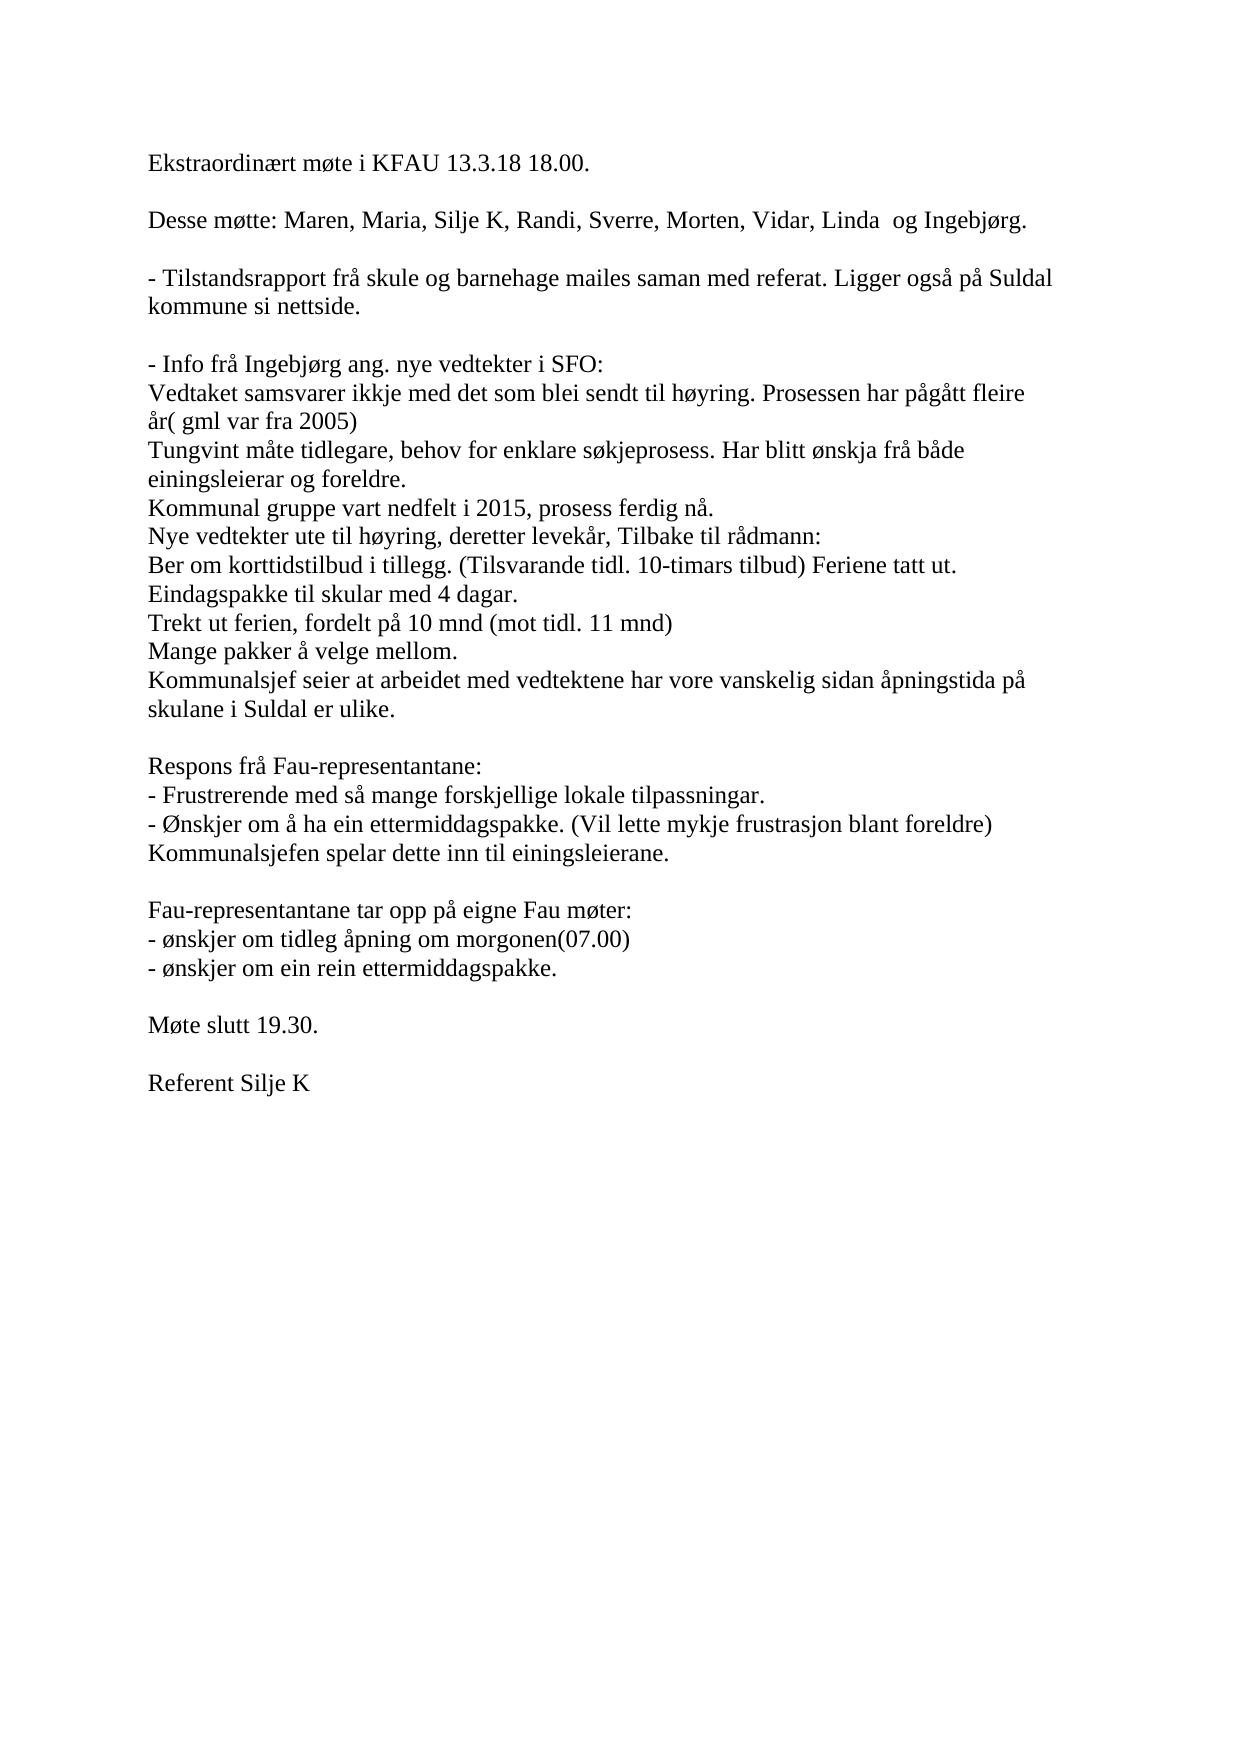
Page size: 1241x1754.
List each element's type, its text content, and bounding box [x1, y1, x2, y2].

text Kommunal gruppe vart nedfelt i 2015, prosess ferdig nå. [148, 493, 1093, 521]
text Referent Silje K [148, 1068, 1093, 1096]
text Ber om korttidstilbud i tillegg. (Tilsvarande tidl. 10-timars tilbud) Feriene tatt ut. Eindagspakke til skular med 4 dagar. [148, 550, 1093, 608]
text - Ønskjer om å ha ein ettermiddagspakke. (Vil lette mykje frustrasjon blant foreldre) Kommunalsjefen spelar dette inn til einingsleierane. [148, 809, 1093, 866]
text - Tilstandsrapport frå skule og barnehage mailes saman med referat. Ligger også på Suldal kommune si nettside. [148, 263, 1093, 320]
text - Frustrerende med så mange forskjellige lokale tilpassningar. [148, 780, 1093, 809]
text Vedtaket samsvarer ikkje med det som blei sendt til høyring. Prosessen har pågått fleire år( gml var fra 2005) [148, 378, 1093, 435]
text Respons frå Fau-representantane: [148, 751, 1093, 780]
text Desse møtte: Maren, Maria, Silje K, Randi, Sverre, Morten, Vidar, Linda og Ingebjørg. [148, 205, 1093, 234]
text - ønskjer om ein rein ettermiddagspakke. [148, 953, 1093, 981]
text Ekstraordinært møte i KFAU 13.3.18 18.00. [148, 148, 1093, 176]
text Nye vedtekter ute til høyring, deretter levekår, Tilbake til rådmann: [148, 521, 1093, 550]
text Mange pakker å velge mellom. [148, 636, 1093, 665]
text Fau-representantane tar opp på eigne Fau møter: [148, 895, 1093, 924]
text - ønskjer om tidleg åpning om morgonen(07.00) [148, 924, 1093, 953]
text Kommunalsjef seier at arbeidet med vedtektene har vore vanskelig sidan åpningstida på skulane i Suldal er ulike. [148, 665, 1093, 723]
text - Info frå Ingebjørg ang. nye vedtekter i SFO: [148, 349, 1093, 378]
text Møte slutt 19.30. [148, 1010, 1093, 1039]
text Tungvint måte tidlegare, behov for enklare søkjeprosess. Har blitt ønskja frå både einingsleierar og foreldre. [148, 435, 1093, 493]
text Trekt ut ferien, fordelt på 10 mnd (mot tidl. 11 mnd) [148, 608, 1093, 636]
